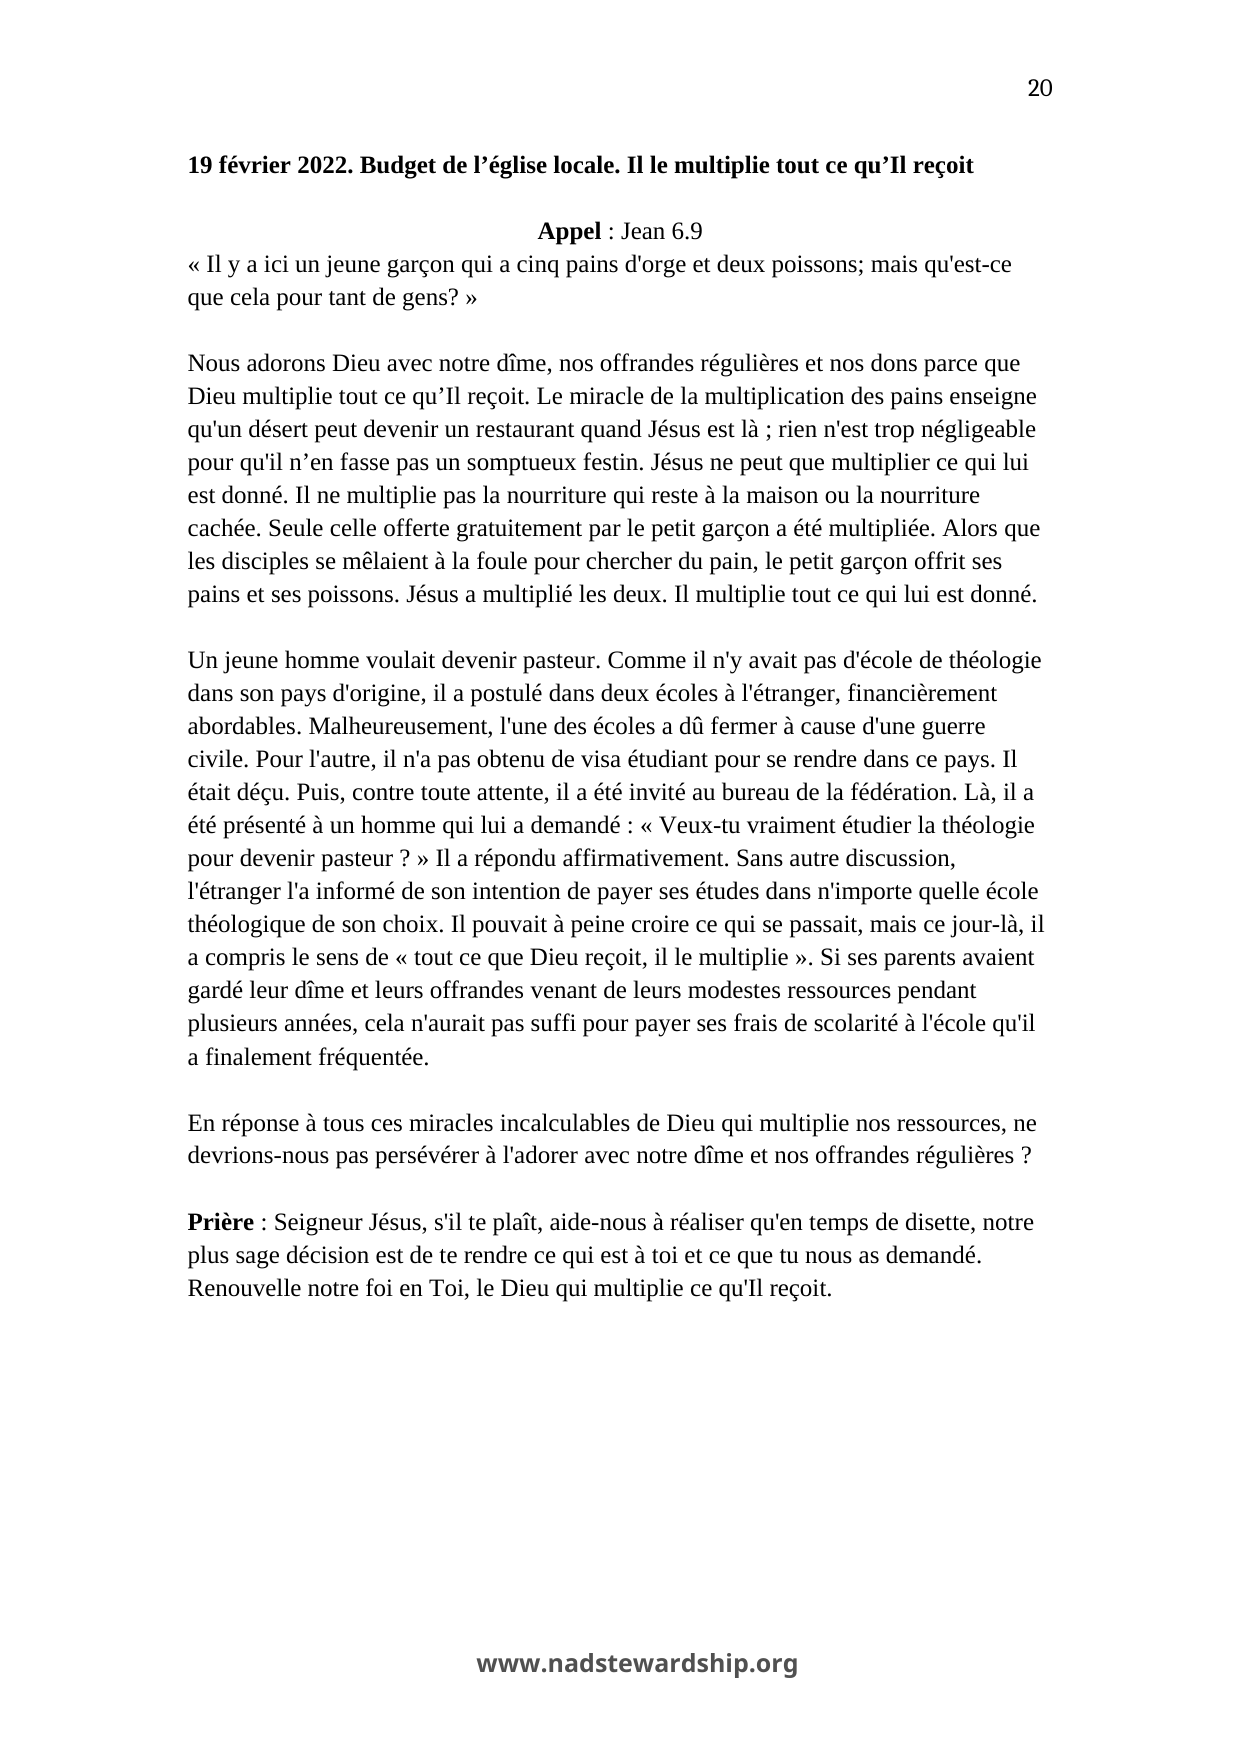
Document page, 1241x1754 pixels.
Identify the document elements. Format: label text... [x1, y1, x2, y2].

text En réponse à tous ces miracles incalculables de Dieu qui multiplie nos ressources, ne devrions-nous pas persévérer à l'adorer avec notre dîme et nos offrandes régulières ? [187, 1108, 1053, 1169]
text 19 février 2022. Budget de l’église locale. Il le multiplie tout ce qu’Il reçoit [187, 150, 1053, 179]
text Un jeune homme voulait devenir pasteur. Comme il n'y avait pas d'école de théologie dans son pays d'origine, il a postulé dans deux écoles à l'étranger, financièrement abordables. Malheureusement, l'une des écoles a dû fermer à cause d'une guerre civile. Pour l'autre, il n'a pas obtenu de visa étudiant pour se rendre dans ce pays. Il était déçu. Puis, contre toute attente, il a été invité au bureau de la fédération. Là, il a été présenté à un homme qui lui a demandé : « Veux-tu vraiment étudier la théologie pour devenir pasteur ? » Il a répondu affirmativement. Sans autre discussion, l'étranger l'a informé de son intention de payer ses études dans n'importe quelle école théologique de son choix. Il pouvait à peine croire ce qui se passait, mais ce jour-là, il a compris le sens de « tout ce que Dieu reçoit, il le multiplie ». Si ses parents avaient gardé leur dîme et leurs offrandes venant de leurs modestes ressources pendant plusieurs années, cela n'aurait pas suffi pour payer ses frais de scolarité à l'école qu'il a finalement fréquentée. [187, 645, 1053, 1070]
text « Il y a ici un jeune garçon qui a cinq pains d'orge et deux poissons; mais qu'est-ce que cela pour tant de gens? » [187, 249, 1053, 311]
text Prière : Seigneur Jésus, s'il te plaît, aide-nous à réaliser qu'en temps de disette, notre plus sage décision est de te rendre ce qui est à toi et ce que tu nous as demandé. Renouvelle notre foi en Toi, le Dieu qui multiplie ce qu'Il reçoit. [187, 1207, 1053, 1301]
text Nous adorons Dieu avec notre dîme, nos offrandes régulières et nos dons parce que Dieu multiplie tout ce qu’Il reçoit. Le miracle de la multiplication des pains enseigne qu'un désert peut devenir un restaurant quand Jésus est là ; rien n'est trop négligeable pour qu'il n’en fasse pas un somptueux festin. Jésus ne peut que multiplier ce qui lui est donné. Il ne multiplie pas la nourriture qui reste à la maison ou la nourriture cachée. Seule celle offerte gratuitement par le petit garçon a été multipliée. Alors que les disciples se mêlaient à la foule pour chercher du pain, le petit garçon offrit ses pains et ses poissons. Jésus a multiplié les deux. Il multiplie tout ce qui lui est donné. [187, 348, 1053, 608]
text Appel : Jean 6.9 [187, 216, 1053, 245]
